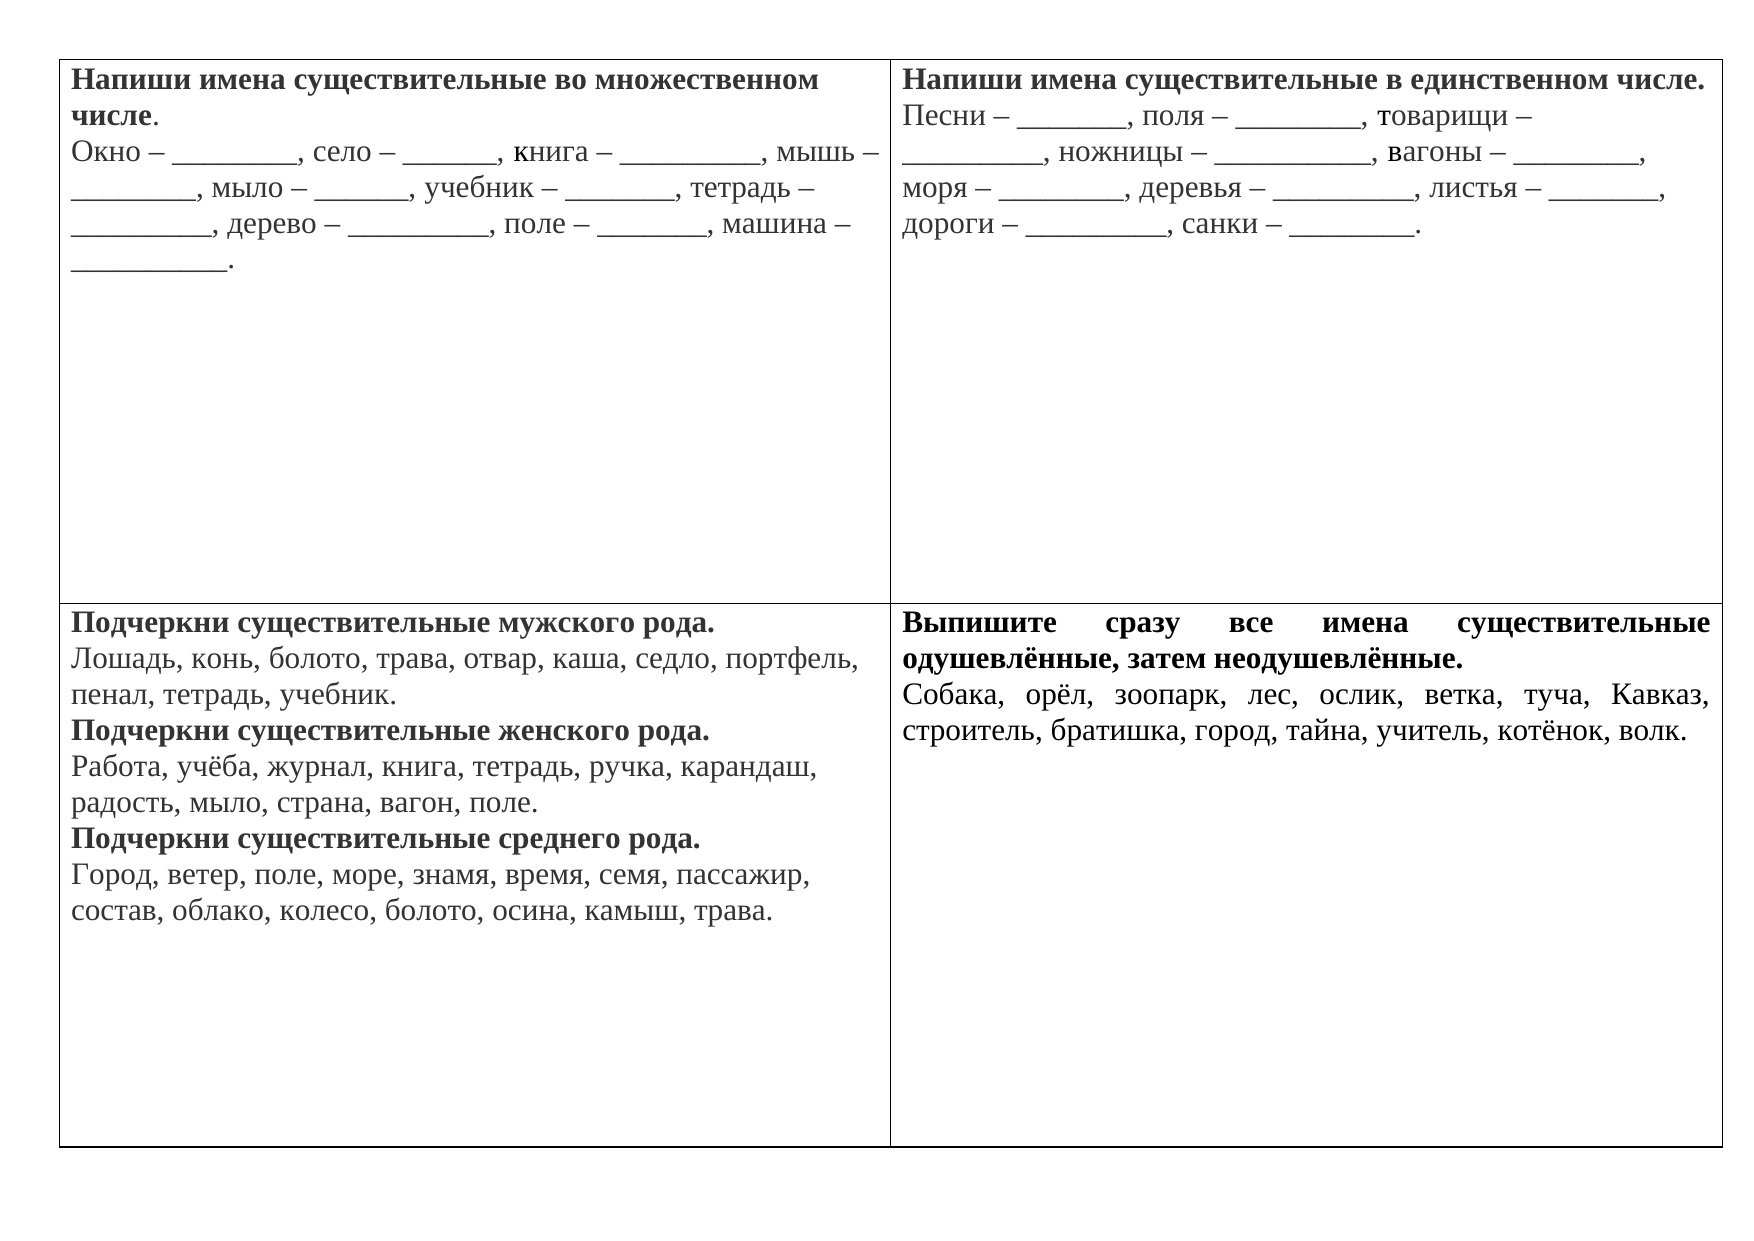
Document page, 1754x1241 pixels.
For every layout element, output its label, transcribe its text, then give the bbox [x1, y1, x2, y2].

table_cell Напиши имена существительные в единственном числе. Песни – _______, поля – ________, товарищи – _________, ножницы – __________, вагоны – ________, моря – ________, деревья – _________, листья – _______, дороги – _________, санки – ________. [891, 60, 1722, 603]
table_cell Выпишите сразу все имена существительные одушевлённые, затем неодушевлённые. Собака, орёл, зоопарк, лес, ослик, ветка, туча, Кавказ, строитель, братишка, город, тайна, учитель, котёнок, волк. [891, 604, 1722, 1146]
table_cell Подчеркни существительные мужского рода. Лошадь, конь, болото, трава, отвар, каша, седло, портфель, пенал, тетрадь, учебник. Подчеркни существительные женского рода. Работа, учёба, журнал, книга, тетрадь, ручка, карандаш, радость, мыло, страна, вагон, поле. Подчеркни существительные среднего рода. Город, ветер, поле, море, знамя, время, семя, пассажир, состав, облако, колесо, болото, осина, камыш, трава. [60, 604, 890, 1146]
table_cell Напиши имена существительные во множественном числе. Окно – ________, село – ______, книга – _________, мышь – ________, мыло – ______, учебник – _______, тетрадь – _________, дерево – _________, поле – _______, машина – __________. [60, 60, 890, 603]
